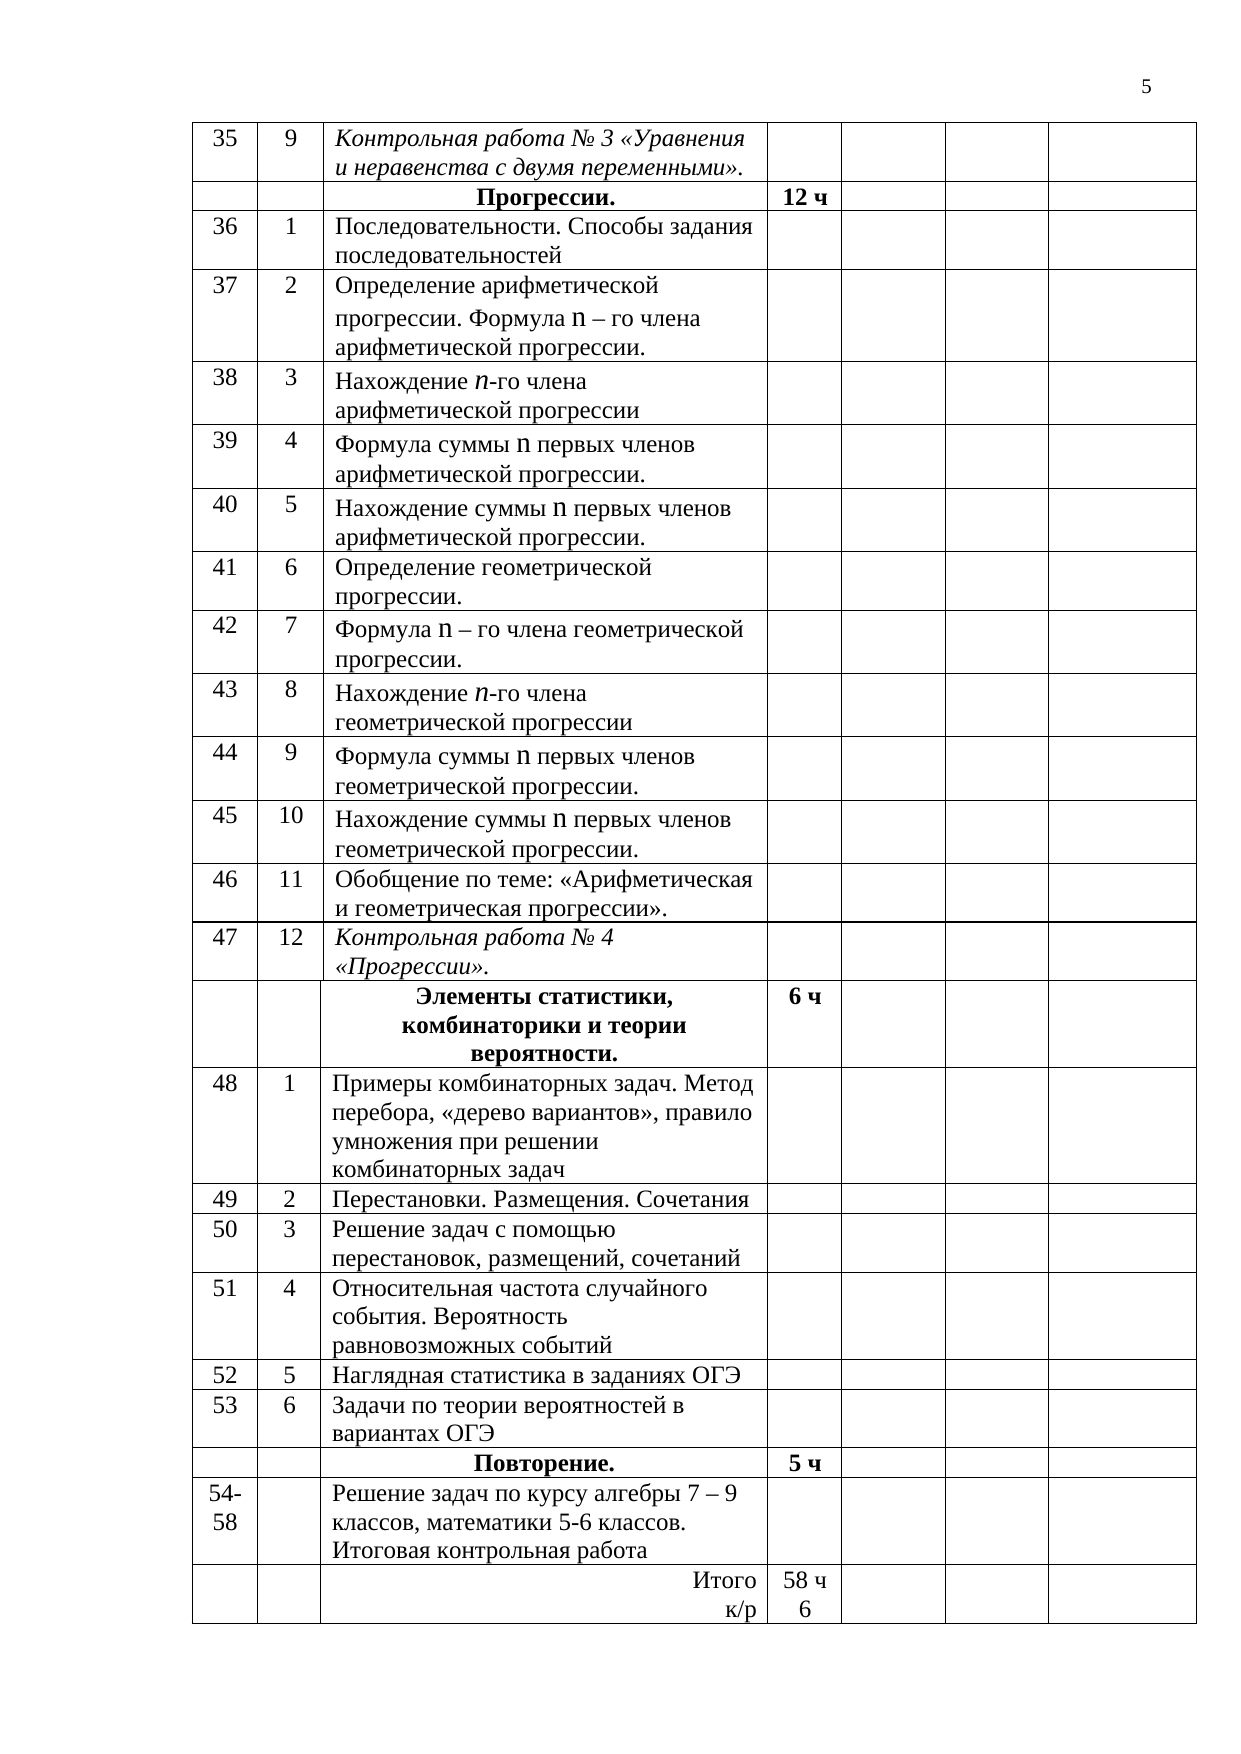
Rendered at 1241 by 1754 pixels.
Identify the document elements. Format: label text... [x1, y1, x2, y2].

table_cell [842, 1068, 945, 1183]
table_cell 52 [193, 1360, 257, 1389]
table_cell 1 [258, 1068, 320, 1183]
table_cell Формула суммы n первых членов арифметической прогрессии. [324, 425, 767, 488]
table_cell [768, 801, 841, 863]
table_cell [768, 1068, 841, 1183]
table_cell [258, 1448, 320, 1477]
table_cell Контрольная работа № 3 «Уравнения и неравенства с двумя переменными». [324, 123, 767, 181]
table_cell [946, 211, 1048, 269]
table_cell [1049, 552, 1196, 609]
table_cell [768, 123, 841, 181]
table_cell [768, 611, 841, 673]
table_cell 8 [258, 674, 323, 736]
table_cell [193, 182, 257, 210]
table_cell [842, 362, 945, 424]
table_cell Контрольная работа № 4 «Прогрессии». [324, 923, 767, 980]
table_cell [946, 864, 1048, 921]
table_cell [258, 1565, 320, 1623]
table_cell Нахождение п-го члена геометрической прогрессии [324, 674, 767, 736]
table_cell 53 [193, 1390, 257, 1447]
table_cell [768, 1360, 841, 1389]
table_cell Решение задач по курсу алгебры 7 – 9 классов, математики 5-6 классов. Итоговая контрольная работа [321, 1478, 767, 1564]
table_cell [258, 981, 320, 1067]
table_cell [1049, 1184, 1196, 1213]
table_cell [768, 1214, 841, 1272]
table_cell 5 [258, 489, 323, 551]
table_cell [768, 552, 841, 609]
table_cell Задачи по теории вероятностей в вариантах ОГЭ [321, 1390, 767, 1447]
table_cell 7 [258, 611, 323, 673]
table_cell [193, 981, 257, 1067]
table_cell [1049, 489, 1196, 551]
table_cell Определение геометрической прогрессии. [324, 552, 767, 609]
table_cell [946, 1214, 1048, 1272]
table_cell Последовательности. Способы задания последовательностей [324, 211, 767, 269]
table_cell [946, 425, 1048, 488]
table_cell Примеры комбинаторных задач. Метод перебора, «дерево вариантов», правило умножения при решении комбинаторных задач [321, 1068, 767, 1183]
table_cell [1049, 1273, 1196, 1359]
table_cell [842, 552, 945, 609]
table_cell [768, 1390, 841, 1447]
table_cell Повторение. [321, 1448, 767, 1477]
table_cell [842, 1214, 945, 1272]
table_cell [1049, 737, 1196, 799]
table_cell [1049, 1068, 1196, 1183]
table_cell 6 [258, 552, 323, 609]
table_cell [768, 1273, 841, 1359]
table_cell [842, 425, 945, 488]
table_cell [946, 737, 1048, 799]
table_cell [842, 123, 945, 181]
table_cell [1049, 1214, 1196, 1272]
table_cell [768, 674, 841, 736]
table_cell [842, 270, 945, 361]
table_cell [842, 801, 945, 863]
table_cell [842, 923, 945, 980]
table_cell [946, 1273, 1048, 1359]
table_cell [946, 1360, 1048, 1389]
table_cell [768, 270, 841, 361]
table_cell Формула n – го члена геометрической прогрессии. [324, 611, 767, 673]
table_cell Наглядная статистика в заданиях ОГЭ [321, 1360, 767, 1389]
table_cell Перестановки. Размещения. Сочетания [321, 1184, 767, 1213]
table_cell [1049, 270, 1196, 361]
table_cell 44 [193, 737, 257, 799]
table_cell [768, 1184, 841, 1213]
table_cell [1049, 211, 1196, 269]
table_cell 49 [193, 1184, 257, 1213]
table_cell [842, 1448, 945, 1477]
table_cell Обобщение по теме: «Арифметическая и геометрическая прогрессии». [324, 864, 767, 921]
table_cell [1049, 981, 1196, 1067]
table_cell [768, 737, 841, 799]
table_cell [1049, 674, 1196, 736]
table_cell 42 [193, 611, 257, 673]
table_cell 9 [258, 123, 323, 181]
table_cell 39 [193, 425, 257, 488]
table_cell Элементы статистики, комбинаторики и теории вероятности. [321, 981, 767, 1067]
table_cell [1049, 1448, 1196, 1477]
table_cell Нахождение суммы n первых членов геометрической прогрессии. [324, 801, 767, 863]
table_cell 4 [258, 425, 323, 488]
table_cell Формула суммы n первых членов геометрической прогрессии. [324, 737, 767, 799]
table_cell [768, 923, 841, 980]
table_cell [946, 1565, 1048, 1623]
table_cell [768, 1478, 841, 1564]
table_cell [842, 211, 945, 269]
table_cell [1049, 362, 1196, 424]
table_cell 2 [258, 1184, 320, 1213]
table_cell 43 [193, 674, 257, 736]
table_cell 46 [193, 864, 257, 921]
table_cell [946, 801, 1048, 863]
table_cell 10 [258, 801, 323, 863]
table_cell [193, 1448, 257, 1477]
table_cell 4 [258, 1273, 320, 1359]
table_cell 45 [193, 801, 257, 863]
table_cell 40 [193, 489, 257, 551]
table_cell Решение задач с помощью перестановок, размещений, сочетаний [321, 1214, 767, 1272]
table_cell [946, 674, 1048, 736]
table_cell Прогрессии. [324, 182, 767, 210]
table_cell 35 [193, 123, 257, 181]
table_cell [1049, 1478, 1196, 1564]
table_cell [768, 425, 841, 488]
table_cell [768, 211, 841, 269]
table_cell [946, 362, 1048, 424]
table_cell [842, 1184, 945, 1213]
table_cell 38 [193, 362, 257, 424]
table_cell Итого к/р [321, 1565, 767, 1623]
table_cell 41 [193, 552, 257, 609]
table_cell 9 [258, 737, 323, 799]
table_cell 5 [258, 1360, 320, 1389]
table_cell 48 [193, 1068, 257, 1183]
table_cell [842, 1273, 945, 1359]
table_cell 6 ч [768, 981, 841, 1067]
table_cell [768, 362, 841, 424]
table_cell [768, 864, 841, 921]
table_cell [768, 489, 841, 551]
table_cell [1049, 425, 1196, 488]
table_cell 51 [193, 1273, 257, 1359]
table_cell 12 ч [768, 182, 841, 210]
table_cell [258, 1478, 320, 1564]
table_cell [842, 182, 945, 210]
table_cell Нахождение суммы n первых членов арифметической прогрессии. [324, 489, 767, 551]
table_cell [946, 1068, 1048, 1183]
table_cell [946, 1390, 1048, 1447]
table_cell [842, 1478, 945, 1564]
table_cell [946, 1448, 1048, 1477]
table_cell 3 [258, 362, 323, 424]
table_cell [1049, 923, 1196, 980]
table_cell 36 [193, 211, 257, 269]
table_cell [1049, 123, 1196, 181]
table_cell [842, 1390, 945, 1447]
table_cell [946, 182, 1048, 210]
table_cell 6 [258, 1390, 320, 1447]
table_cell [1049, 611, 1196, 673]
table_cell Нахождение п-го члена арифметической прогрессии [324, 362, 767, 424]
table_cell [946, 270, 1048, 361]
table_cell [842, 1360, 945, 1389]
table_cell 50 [193, 1214, 257, 1272]
table_cell 5 ч [768, 1448, 841, 1477]
table_cell [946, 123, 1048, 181]
table_cell [946, 981, 1048, 1067]
table_cell [842, 737, 945, 799]
table_cell 2 [258, 270, 323, 361]
table_cell [946, 923, 1048, 980]
table_cell [1049, 1390, 1196, 1447]
table_cell [1049, 1565, 1196, 1623]
table_cell [842, 981, 945, 1067]
table_cell 54-58 [193, 1478, 257, 1564]
table_cell [946, 489, 1048, 551]
table_cell 47 [193, 923, 257, 980]
table_cell [842, 611, 945, 673]
table_cell Относительная частота случайного события. Вероятность равновозможных событий [321, 1273, 767, 1359]
table_cell [842, 864, 945, 921]
table_cell [258, 182, 323, 210]
table_cell 11 [258, 864, 323, 921]
table_cell [946, 611, 1048, 673]
table_cell [193, 1565, 257, 1623]
table_cell 3 [258, 1214, 320, 1272]
table_cell [1049, 1360, 1196, 1389]
table_cell [1049, 182, 1196, 210]
table_cell [946, 552, 1048, 609]
table_cell [842, 1565, 945, 1623]
table_cell 58 ч 6 [768, 1565, 841, 1623]
table_cell [842, 674, 945, 736]
table_cell 12 [258, 923, 323, 980]
table_cell Определение арифметической прогрессии. Формула n – го члена арифметической прогрессии. [324, 270, 767, 361]
table_cell [842, 489, 945, 551]
table_cell [946, 1478, 1048, 1564]
table_cell [1049, 864, 1196, 921]
table_cell [1049, 801, 1196, 863]
table_cell 1 [258, 211, 323, 269]
table_cell [946, 1184, 1048, 1213]
table_cell 37 [193, 270, 257, 361]
